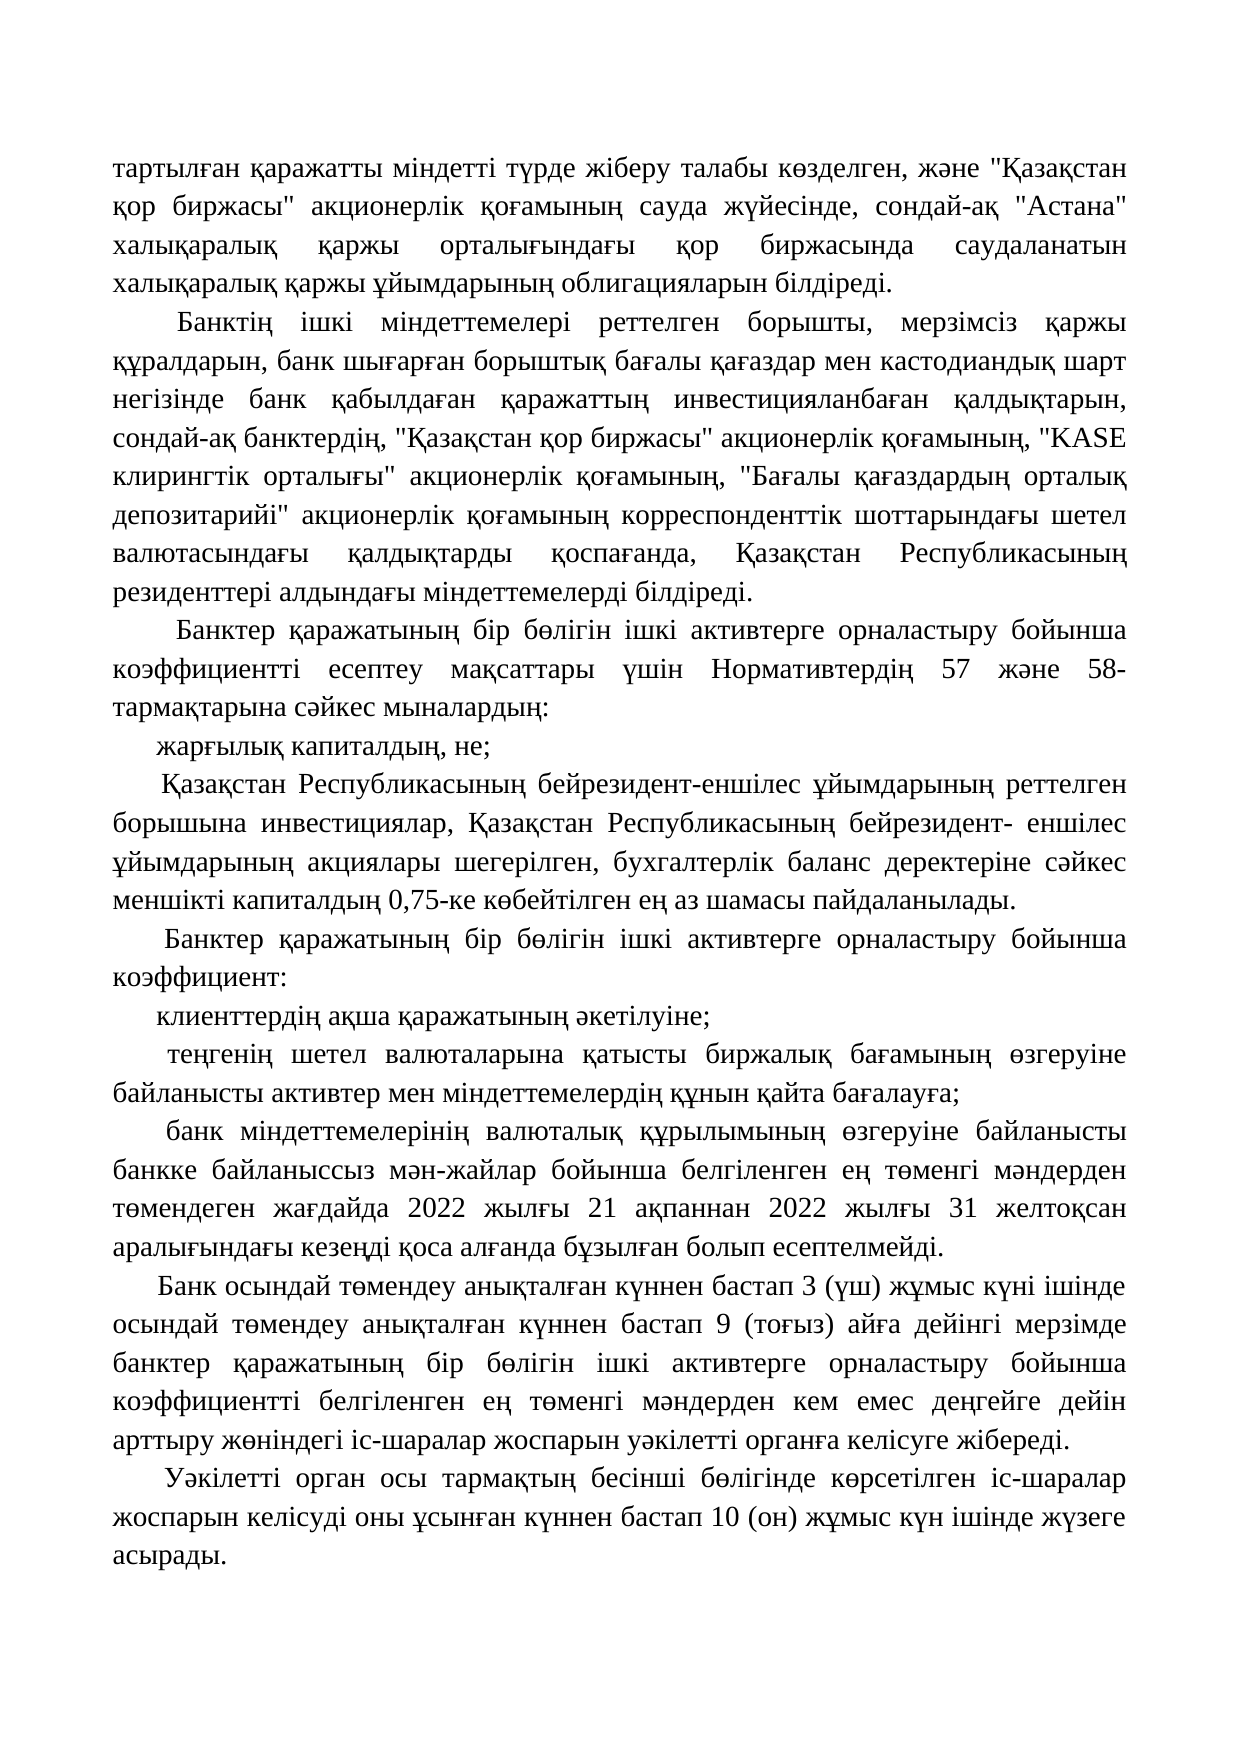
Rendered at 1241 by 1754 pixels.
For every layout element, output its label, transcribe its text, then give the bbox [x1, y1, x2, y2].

text Банктер қаражатының бір бөлігін ішкі активтерге орналастыру бойынша коэффициент: [112, 921, 1128, 993]
text Уәкілетті орган осы тармақтың бесінші бөлігінде көрсетілген іс-шаралар жоспарын келісуді оны ұсынған күннен бастап 10 (он) жұмыс күн ішінде жүзеге асырады. [112, 1460, 1128, 1571]
text банк міндеттемелерінің валюталық құрылымының өзгеруіне байланысты банкке байланыссыз мән-жайлар бойынша белгіленген ең төменгі мәндерден төмендеген жағдайда 2022 жылғы 21 ақпаннан 2022 жылғы 31 желтоқсан аралығындағы кезеңді қоса алғанда бұзылған болып есептелмейді. [112, 1113, 1128, 1263]
text Банктер қаражатының бір бөлігін ішкі активтерге орналастыру бойынша коэффициентті есептеу мақсаттары үшін Нормативтердің 57 және 58-тармақтарына сәйкес мыналардың: [112, 612, 1128, 723]
text Банк осындай төмендеу анықталған күннен бастап 3 (үш) жұмыс күні ішінде осындай төмендеу анықталған күннен бастап 9 (тоғыз) айға дейінгі мерзімде банктер қаражатының бір бөлігін ішкі активтерге орналастыру бойынша коэффициентті белгіленген ең төменгі мәндерден кем емес деңгейге дейін арттыру жөніндегі іс-шаралар жоспарын уәкілетті органға келісуге жібереді. [112, 1268, 1128, 1455]
text Қазақстан Республикасының бейрезидент-еншілес ұйымдарының реттелген борышына инвестициялар, Қазақстан Республикасының бейрезидент- еншілес ұйымдарының акциялары шегерілген, бухгалтерлік баланс деректеріне сәйкес меншікті капиталдың 0,75-ке көбейтілген ең аз шамасы пайдаланылады. [112, 767, 1128, 916]
text теңгенің шетел валюталарына қатысты биржалық бағамының өзгеруіне байланысты активтер мен міндеттемелердің құнын қайта бағалауға; [112, 1036, 1128, 1108]
text Банктің ішкі міндеттемелері реттелген борышты, мерзімсіз қаржы құралдарын, банк шығарған борыштық бағалы қағаздар мен кастодиандық шарт негізінде банк қабылдаған қаражаттың инвестицияланбаған қалдықтарын, сондай-ақ банктердің, "Қазақстан қор биржасы" акционерлік қоғамының, "KASE клирингтік орталығы" акционерлік қоғамының, "Бағалы қағаздардың орталық депозитарийі" акционерлік қоғамының корреспонденттік шоттарындағы шетел валютасындағы қалдықтарды қоспағанда, Қазақстан Республикасының резиденттері алдындағы міндеттемелерді білдіреді. [112, 304, 1128, 607]
text жарғылық капиталдың, не; [112, 728, 1128, 762]
text клиенттердің ақша қаражатының әкетілуіне; [112, 998, 1128, 1031]
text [112, 150, 1128, 299]
